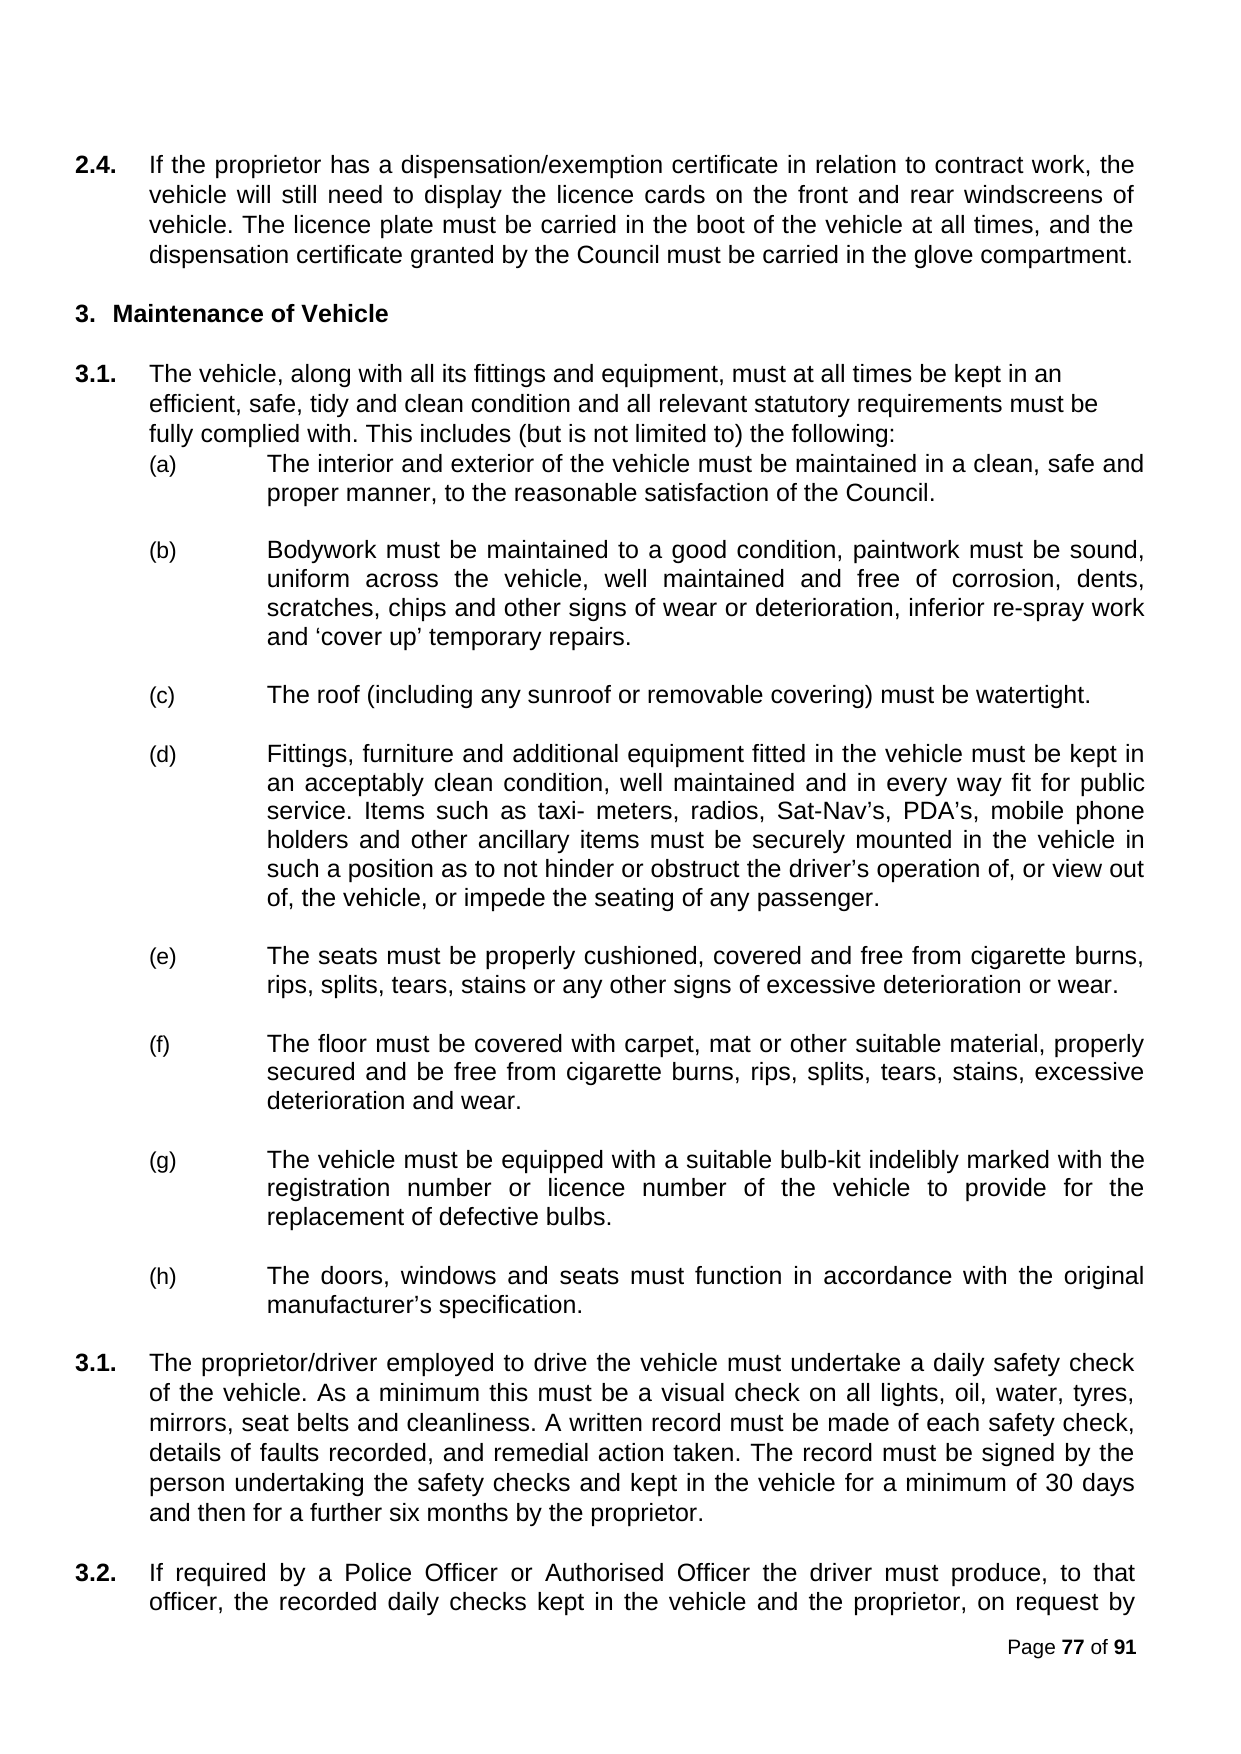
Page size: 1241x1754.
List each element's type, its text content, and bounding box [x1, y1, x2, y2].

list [75, 1557, 1136, 1616]
list Maintenance of Vehicle [75, 299, 1136, 328]
list Bodywork must be maintained to a good condition, paintwork must be sound, uniform across the vehicle, well maintained and free of corrosion, dents, scratches, chips and other signs of wear or deterioration, inferior re-spray work and ‘cover up’ temporary repairs. [149, 535, 1146, 650]
list The interior and exterior of the vehicle must be maintained in a clean, safe and proper manner, to the reasonable satisfaction of the Council. [149, 449, 1146, 506]
list The seats must be properly cushioned, covered and free from cigarette burns, rips, splits, tears, stains or any other signs of excessive deterioration or wear. [149, 941, 1146, 999]
list The vehicle, along with all its fittings and equipment, must at all times be kept in an efficient, safe, tidy and clean condition and all relevant statutory requirements must be fully complied with. This includes (but is not limited to) the following: [75, 359, 1136, 448]
list The doors, windows and seats must function in accordance with the original manufacturer’s specification. [149, 1261, 1146, 1318]
list The proprietor/driver employed to drive the vehicle must undertake a daily safety check of the vehicle. As a minimum this must be a visual check on all lights, oil, water, tyres, mirrors, seat belts and cleanliness. A written record must be made of each safety check, details of faults recorded, and remedial action taken. The record must be signed by the person undertaking the safety checks and kept in the vehicle for a minimum of 30 days and then for a further six months by the proprietor. [75, 1348, 1136, 1526]
list The roof (including any sunroof or removable covering) must be watertight. [149, 680, 1146, 709]
list Fittings, furniture and additional equipment fitted in the vehicle must be kept in an acceptably clean condition, well maintained and in every way fit for public service. Items such as taxi- meters, radios, Sat-Nav’s, PDA’s, mobile phone holders and other ancillary items must be securely mounted in the vehicle in such a position as to not hinder or obstruct the driver’s operation of, or view out of, the vehicle, or impede the seating of any passenger. [149, 739, 1146, 911]
list The vehicle must be equipped with a suitable bulb-kit indelibly marked with the registration number or licence number of the vehicle to provide for the replacement of defective bulbs. [149, 1145, 1146, 1231]
list If the proprietor has a dispensation/exemption certificate in relation to contract work, the vehicle will still need to display the licence cards on the front and rear windscreens of vehicle. The licence plate must be carried in the boot of the vehicle at all times, and the dispensation certificate granted by the Council must be carried in the glove compartment. [75, 150, 1136, 268]
list The floor must be covered with carpet, mat or other suitable material, properly secured and be free from cigarette burns, rips, splits, tears, stains, excessive deterioration and wear. [149, 1028, 1146, 1115]
